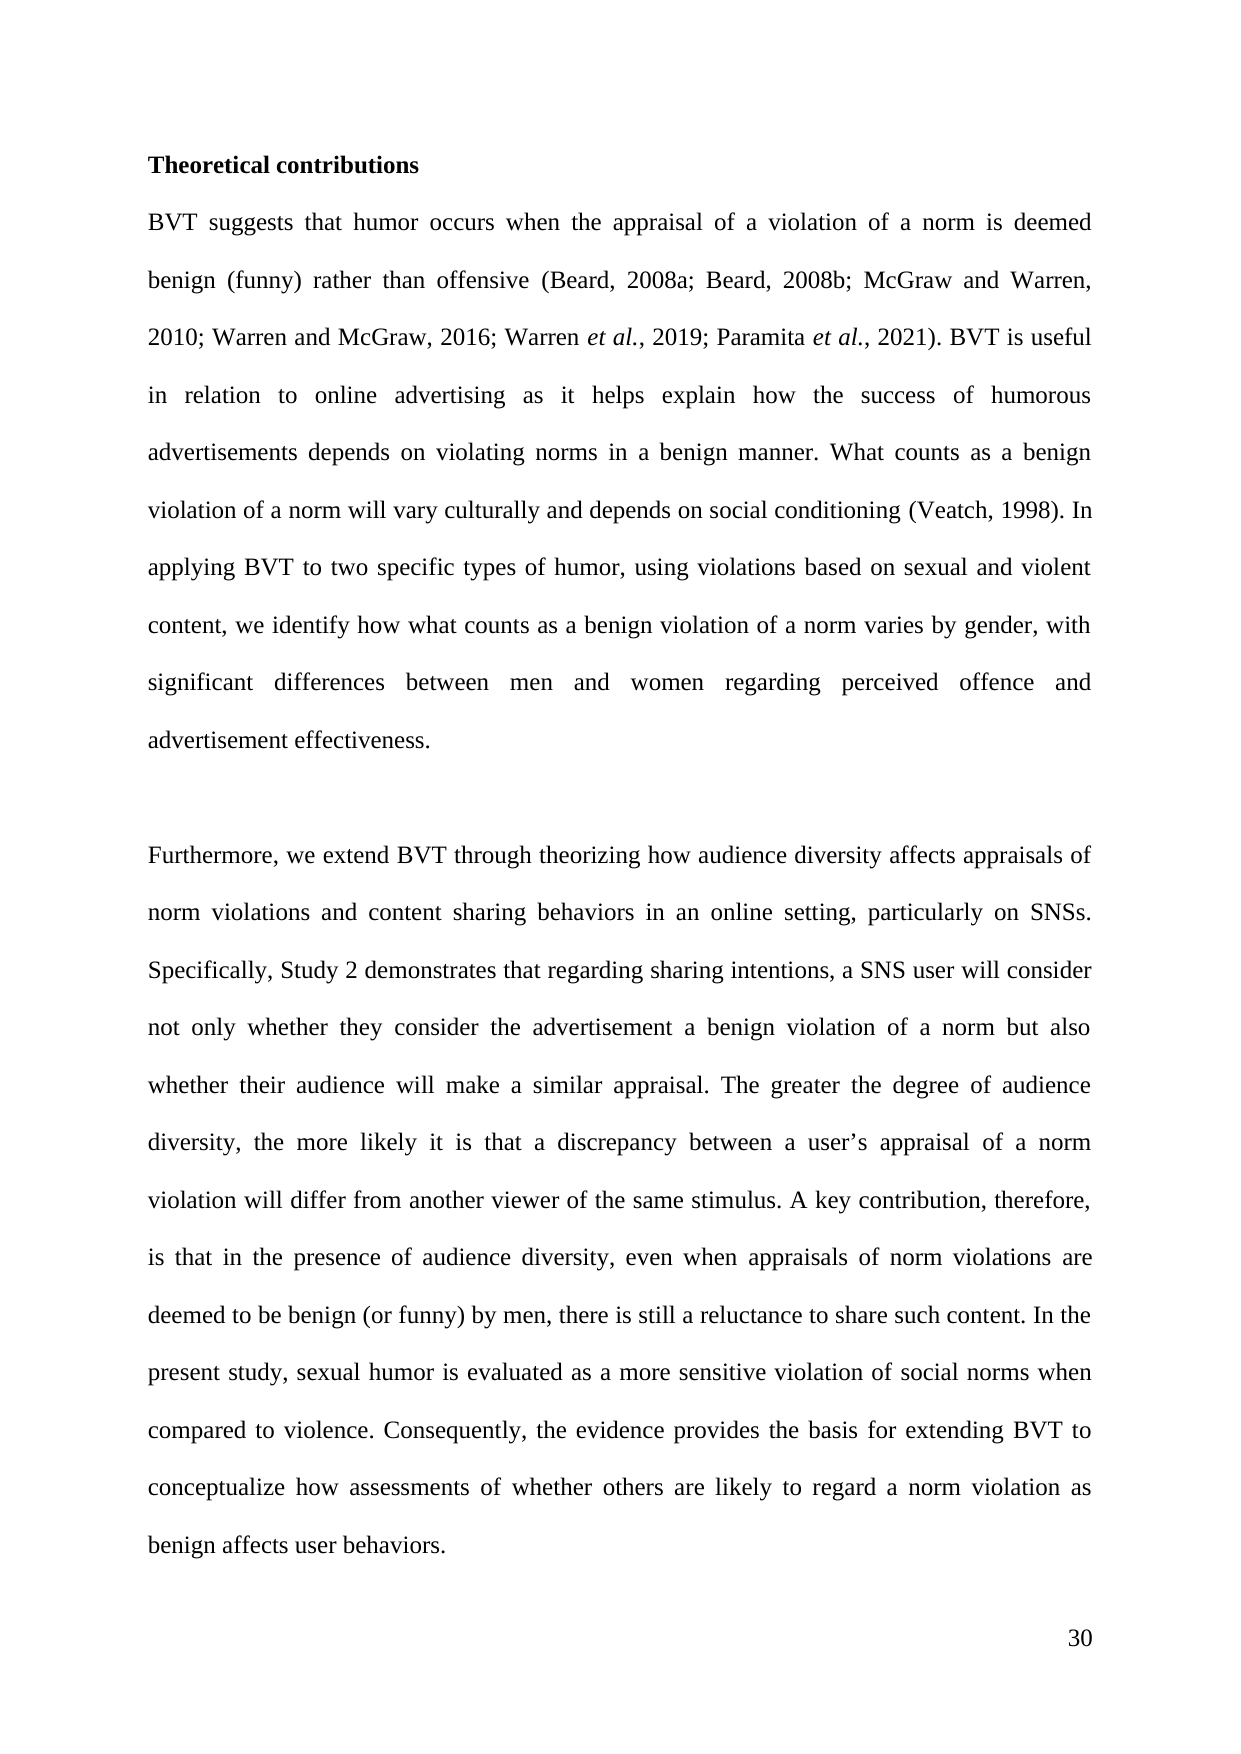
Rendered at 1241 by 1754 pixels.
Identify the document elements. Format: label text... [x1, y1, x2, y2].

text Theoretical contributions [148, 150, 1092, 179]
text BVT suggests that humor occurs when the appraisal of a violation of a norm is deemed benign (funny) rather than offensive (Beard, 2008a; Beard, 2008b; McGraw and Warren, 2010; Warren and McGraw, 2016; Warren et al., 2019; Paramita et al., 2021). BVT is useful in relation to online advertising as it helps explain how the success of humorous advertisements depends on violating norms in a benign manner. What counts as a benign violation of a norm will vary culturally and depends on social conditioning (Veatch, 1998). In applying BVT to two specific types of humor, using violations based on sexual and violent content, we identify how what counts as a benign violation of a norm varies by gender, with significant differences between men and women regarding perceived offence and advertisement effectiveness. [148, 207, 1092, 754]
text Furthermore, we extend BVT through theorizing how audience diversity affects appraisals of norm violations and content sharing behaviors in an online setting, particularly on SNSs. Specifically, Study 2 demonstrates that regarding sharing intentions, a SNS user will consider not only whether they consider the advertisement a benign violation of a norm but also whether their audience will make a similar appraisal. The greater the degree of audience diversity, the more likely it is that a discrepancy between a user’s appraisal of a norm violation will differ from another viewer of the same stimulus. A key contribution, therefore, is that in the presence of audience diversity, even when appraisals of norm violations are deemed to be benign (or funny) by men, there is still a reluctance to share such content. In the present study, sexual humor is evaluated as a more sensitive violation of social norms when compared to violence. Consequently, the evidence provides the basis for extending BVT to conceptualize how assessments of whether others are likely to regard a norm violation as benign affects user behaviors. [148, 840, 1092, 1559]
